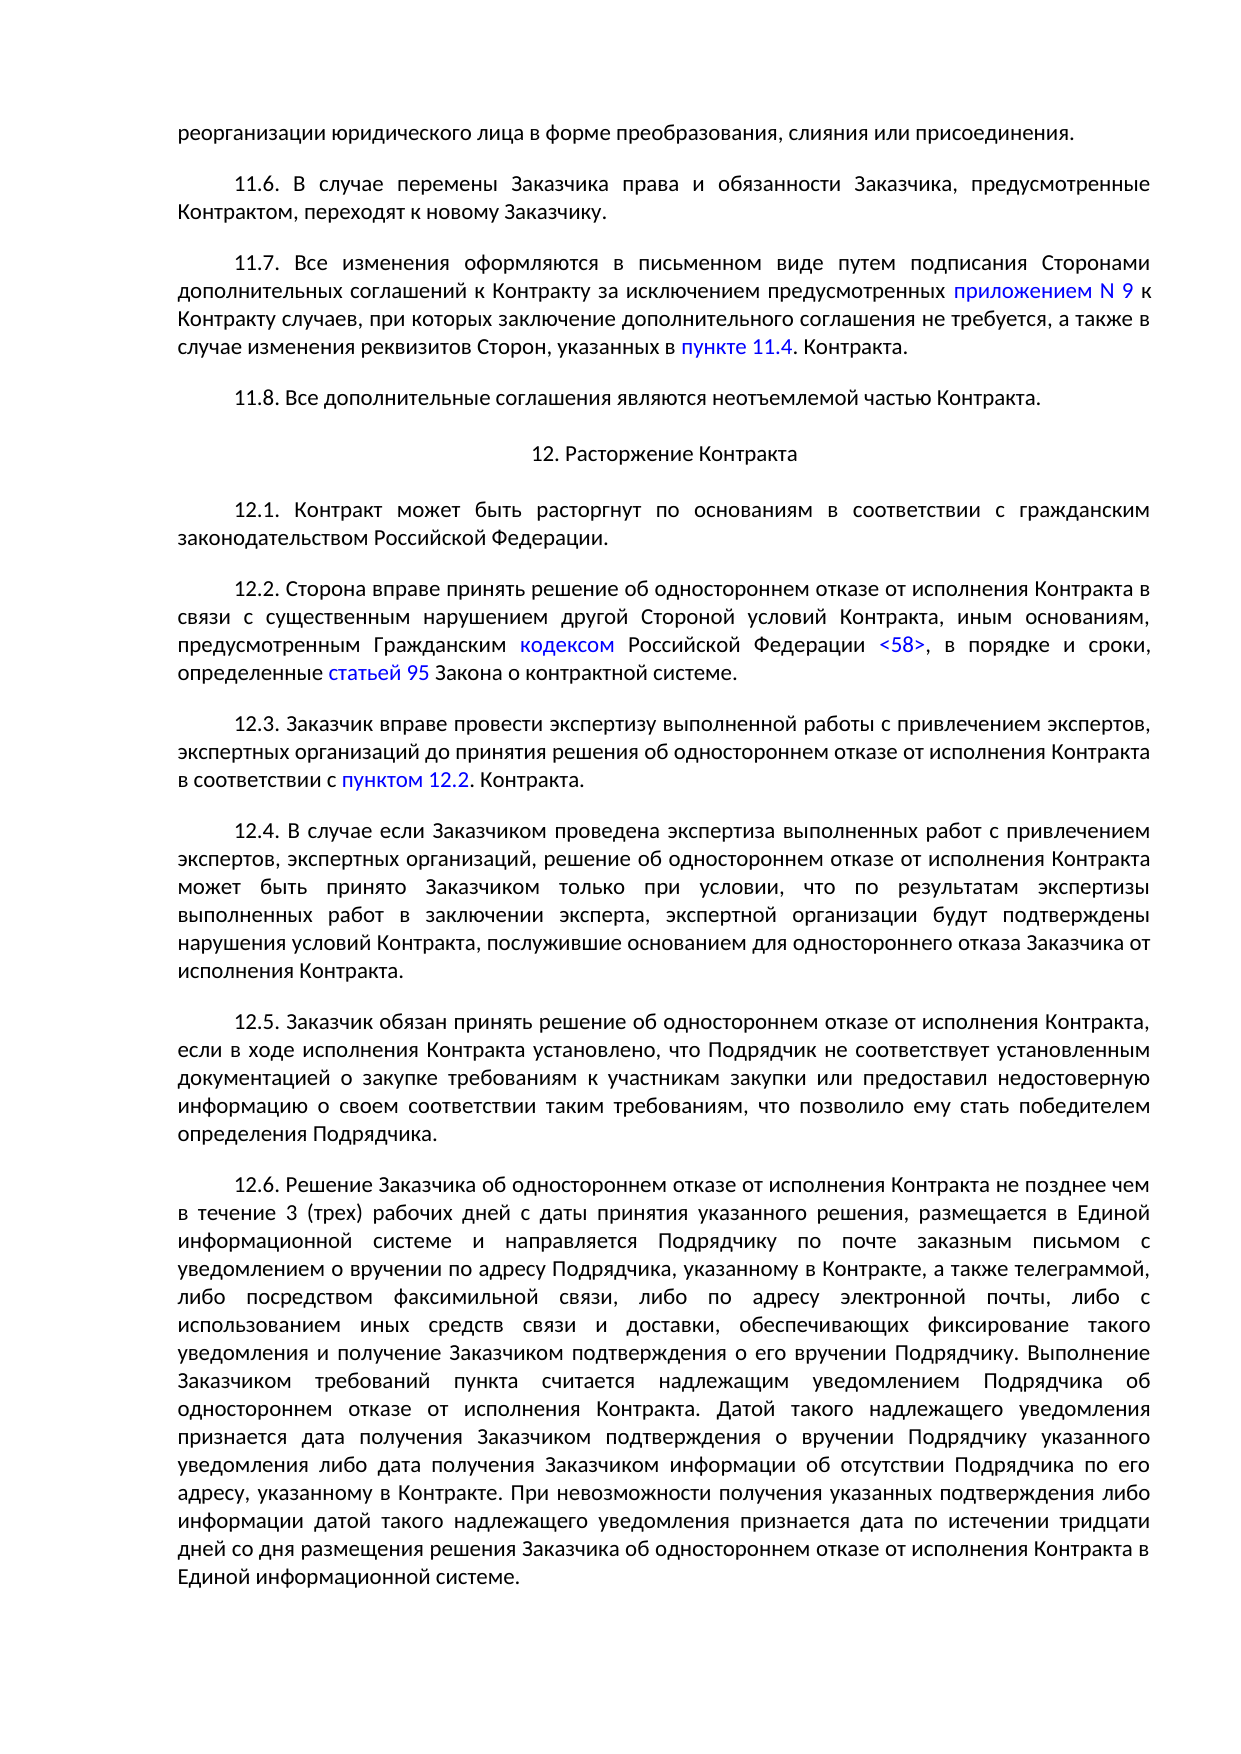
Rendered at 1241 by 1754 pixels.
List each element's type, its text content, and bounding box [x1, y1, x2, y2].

text 11.6. В случае перемены Заказчика права и обязанности Заказчика, предусмотренные Контрактом, переходят к новому Заказчику. [177, 169, 1152, 225]
text 11.7. Все изменения оформляются в письменном виде путем подписания Сторонами дополнительных соглашений к Контракту за исключением предусмотренных приложением N 9 к Контракту случаев, при которых заключение дополнительного соглашения не требуется, а также в случае изменения реквизитов Сторон, указанных в пункте 11.4. Контракта. [177, 248, 1152, 360]
text 11.8. Все дополнительные соглашения являются неотъемлемой частью Контракта. [177, 383, 1152, 411]
text 12.6. Решение Заказчика об одностороннем отказе от исполнения Контракта не позднее чем в течение 3 (трех) рабочих дней с даты принятия указанного решения, размещается в Единой информационной системе и направляется Подрядчику по почте заказным письмом с уведомлением о вручении по адресу Подрядчика, указанному в Контракте, а также телеграммой, либо посредством факсимильной связи, либо по адресу электронной почты, либо с использованием иных средств связи и доставки, обеспечивающих фиксирование такого уведомления и получение Заказчиком подтверждения о его вручении Подрядчику. Выполнение Заказчиком требований пункта считается надлежащим уведомлением Подрядчика об одностороннем отказе от исполнения Контракта. Датой такого надлежащего уведомления признается дата получения Заказчиком подтверждения о вручении Подрядчику указанного уведомления либо дата получения Заказчиком информации об отсутствии Подрядчика по его адресу, указанному в Контракте. При невозможности получения указанных подтверждения либо информации датой такого надлежащего уведомления признается дата по истечении тридцати дней со дня размещения решения Заказчика об одностороннем отказе от исполнения Контракта в Единой информационной системе. [177, 1170, 1152, 1590]
text 12.1. Контракт может быть расторгнут по основаниям в соответствии с гражданским законодательством Российской Федерации. [177, 495, 1152, 551]
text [177, 118, 1152, 146]
text 12.4. В случае если Заказчиком проведена экспертиза выполненных работ с привлечением экспертов, экспертных организаций, решение об одностороннем отказе от исполнения Контракта может быть принято Заказчиком только при условии, что по результатам экспертизы выполненных работ в заключении эксперта, экспертной организации будут подтверждены нарушения условий Контракта, послужившие основанием для одностороннего отказа Заказчика от исполнения Контракта. [177, 816, 1152, 984]
text 12.5. Заказчик обязан принять решение об одностороннем отказе от исполнения Контракта, если в ходе исполнения Контракта установлено, что Подрядчик не соответствует установленным документацией о закупке требованиям к участникам закупки или предоставил недостоверную информацию о своем соответствии таким требованиям, что позволило ему стать победителем определения Подрядчика. [177, 1007, 1152, 1147]
text 12.3. Заказчик вправе провести экспертизу выполненной работы с привлечением экспертов, экспертных организаций до принятия решения об одностороннем отказе от исполнения Контракта в соответствии с пунктом 12.2. Контракта. [177, 709, 1152, 793]
text 12.2. Сторона вправе принять решение об одностороннем отказе от исполнения Контракта в связи с существенным нарушением другой Стороной условий Контракта, иным основаниям, предусмотренным Гражданским кодексом Российской Федерации <58>, в порядке и сроки, определенные статьей 95 Закона о контрактной системе. [177, 574, 1152, 686]
text 12. Расторжение Контракта [177, 439, 1152, 467]
